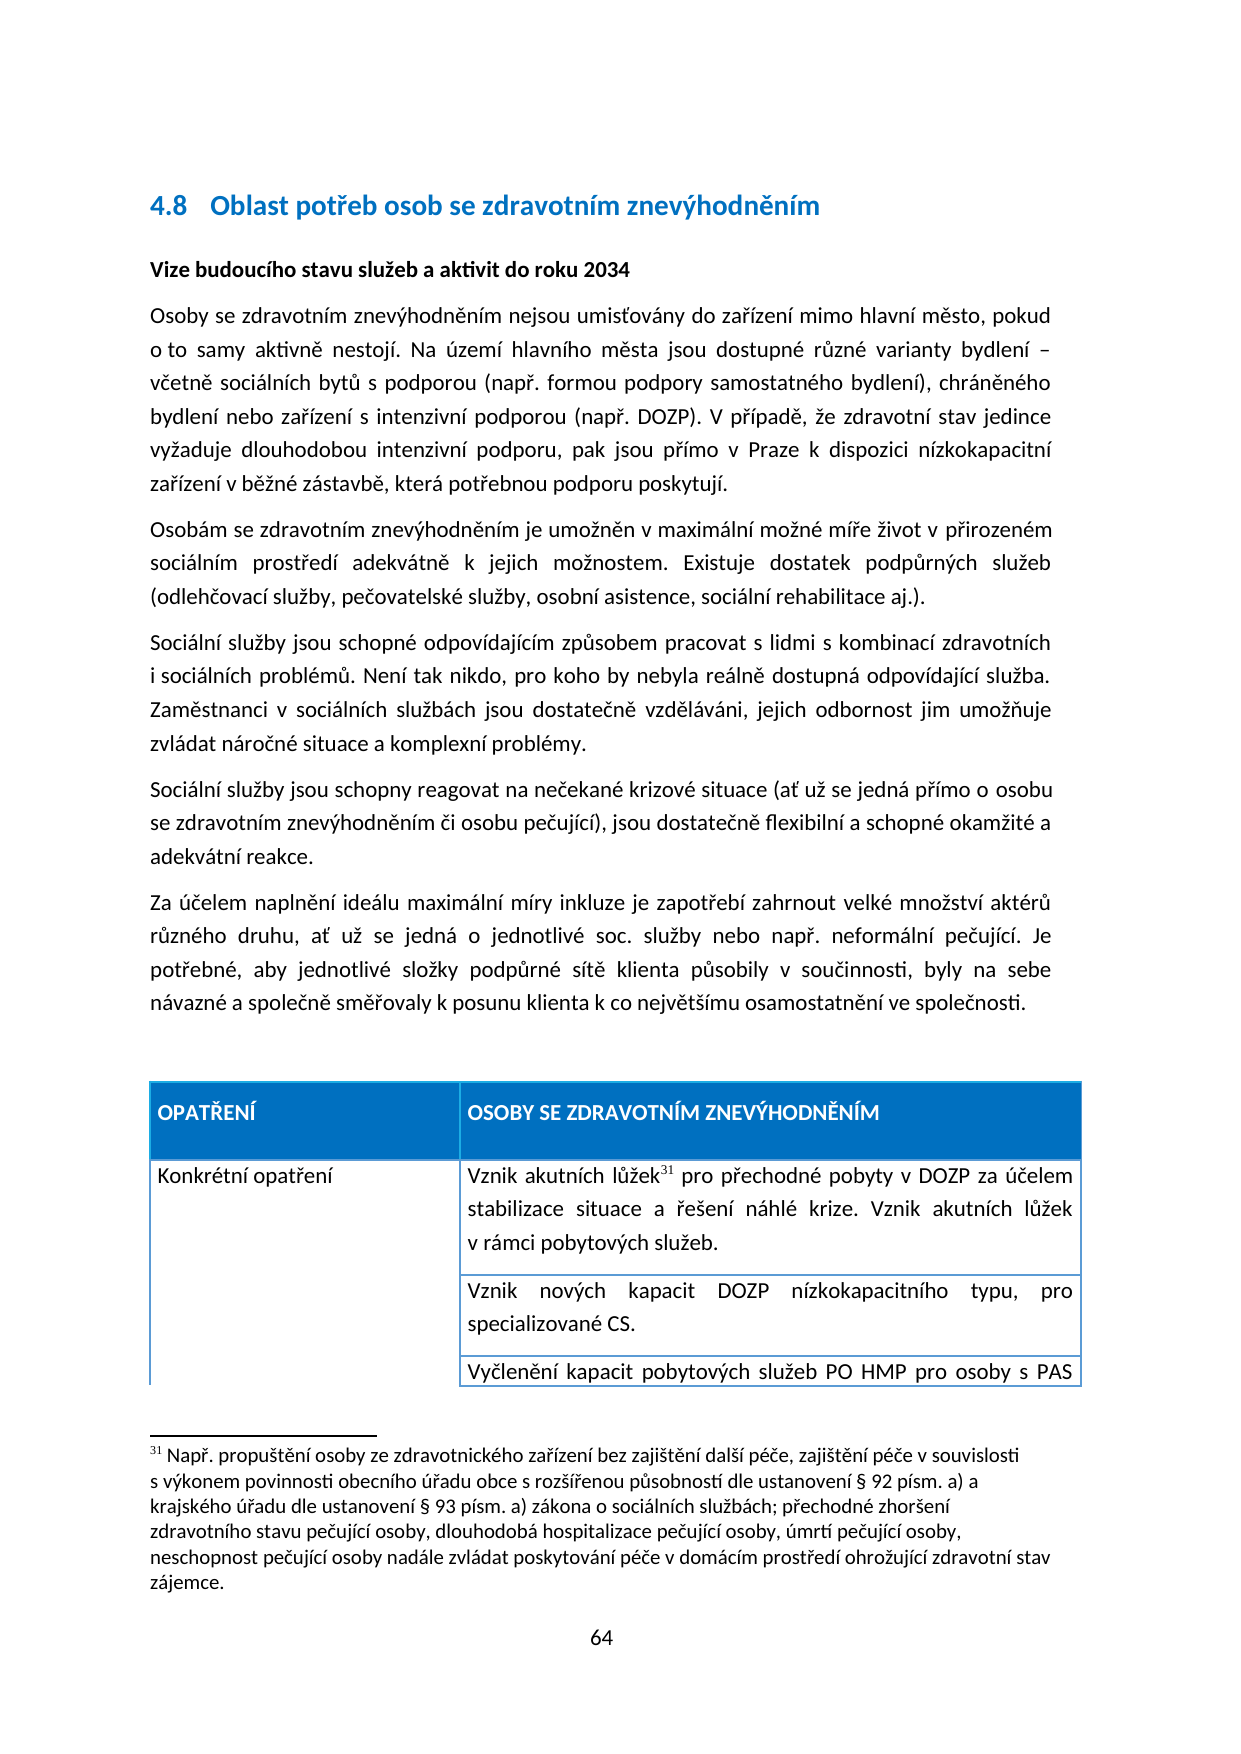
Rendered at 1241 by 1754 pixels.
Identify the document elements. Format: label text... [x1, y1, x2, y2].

table_cell Konkrétní opatření [151, 1161, 459, 1385]
table_cell Vznik akutních lůžek pro přechodné pobyty v DOZP za účelem stabilizace situace a řešení náhlé krize. Vznik akutních lůžek v rámci pobytových služeb. [461, 1161, 1080, 1274]
table_header OPATŘENÍ [151, 1083, 459, 1159]
text Osoby se zdravotním znevýhodněním nejsou umisťovány do zařízení mimo hlavní město, pokud o to samy aktivně nestojí. Na území hlavního města jsou dostupné různé varianty bydlení – včetně sociálních bytů s podporou (např. formou podpory samostatného bydlení), chráněného bydlení nebo zařízení s intenzivní podporou (např. DOZP). V případě, že zdravotní stav jedince vyžaduje dlouhodobou intenzivní podporu, pak jsou přímo v Praze k dispozici nízkokapacitní zařízení v běžné zástavbě, která potřebnou podporu poskytují. [150, 301, 1053, 497]
table_cell Vznik nových kapacit DOZP nízkokapacitního typu, pro specializované CS. [461, 1276, 1080, 1355]
text Osobám se zdravotním znevýhodněním je umožněn v maximální možné míře život v přirozeném sociálním prostředí adekvátně k jejich možnostem. Existuje dostatek podpůrných služeb (odlehčovací služby, pečovatelské služby, osobní asistence, sociální rehabilitace aj.). [150, 515, 1053, 610]
text Vize budoucího stavu služeb a aktivit do roku 2034 [150, 255, 1053, 283]
text Za účelem naplnění ideálu maximální míry inkluze je zapotřebí zahrnout velké množství aktérů různého druhu, ať už se jedná o jednotlivé soc. služby nebo např. neformální pečující. Je potřebné, aby jednotlivé složky podpůrné sítě klienta působily v součinnosti, byly na sebe návazné a společně směřovaly k posunu klienta k co největšímu osamostatnění ve společnosti. [150, 888, 1053, 1017]
text Sociální služby jsou schopny reagovat na nečekané krizové situace (ať už se jedná přímo o osobu se zdravotním znevýhodněním či osobu pečující), jsou dostatečně flexibilní a schopné okamžité a adekvátní reakce. [150, 775, 1053, 870]
text Sociální služby jsou schopné odpovídajícím způsobem pracovat s lidmi s kombinací zdravotních i sociálních problémů. Není tak nikdo, pro koho by nebyla reálně dostupná odpovídající služba. Zaměstnanci v sociálních službách jsou dostatečně vzděláváni, jejich odbornost jim umožňuje zvládat náročné situace a komplexní problémy. [150, 628, 1053, 757]
table_cell Vyčlenění kapacit pobytových služeb PO HMP pro osoby s PAS (požadavek na PO MHMP). [461, 1357, 1080, 1385]
table_header OSOBY SE ZDRAVOTNÍM ZNEVÝHODNĚNÍM [461, 1083, 1081, 1159]
subtitle Oblast potřeb osob se zdravotním znevýhodněním [150, 187, 1053, 223]
